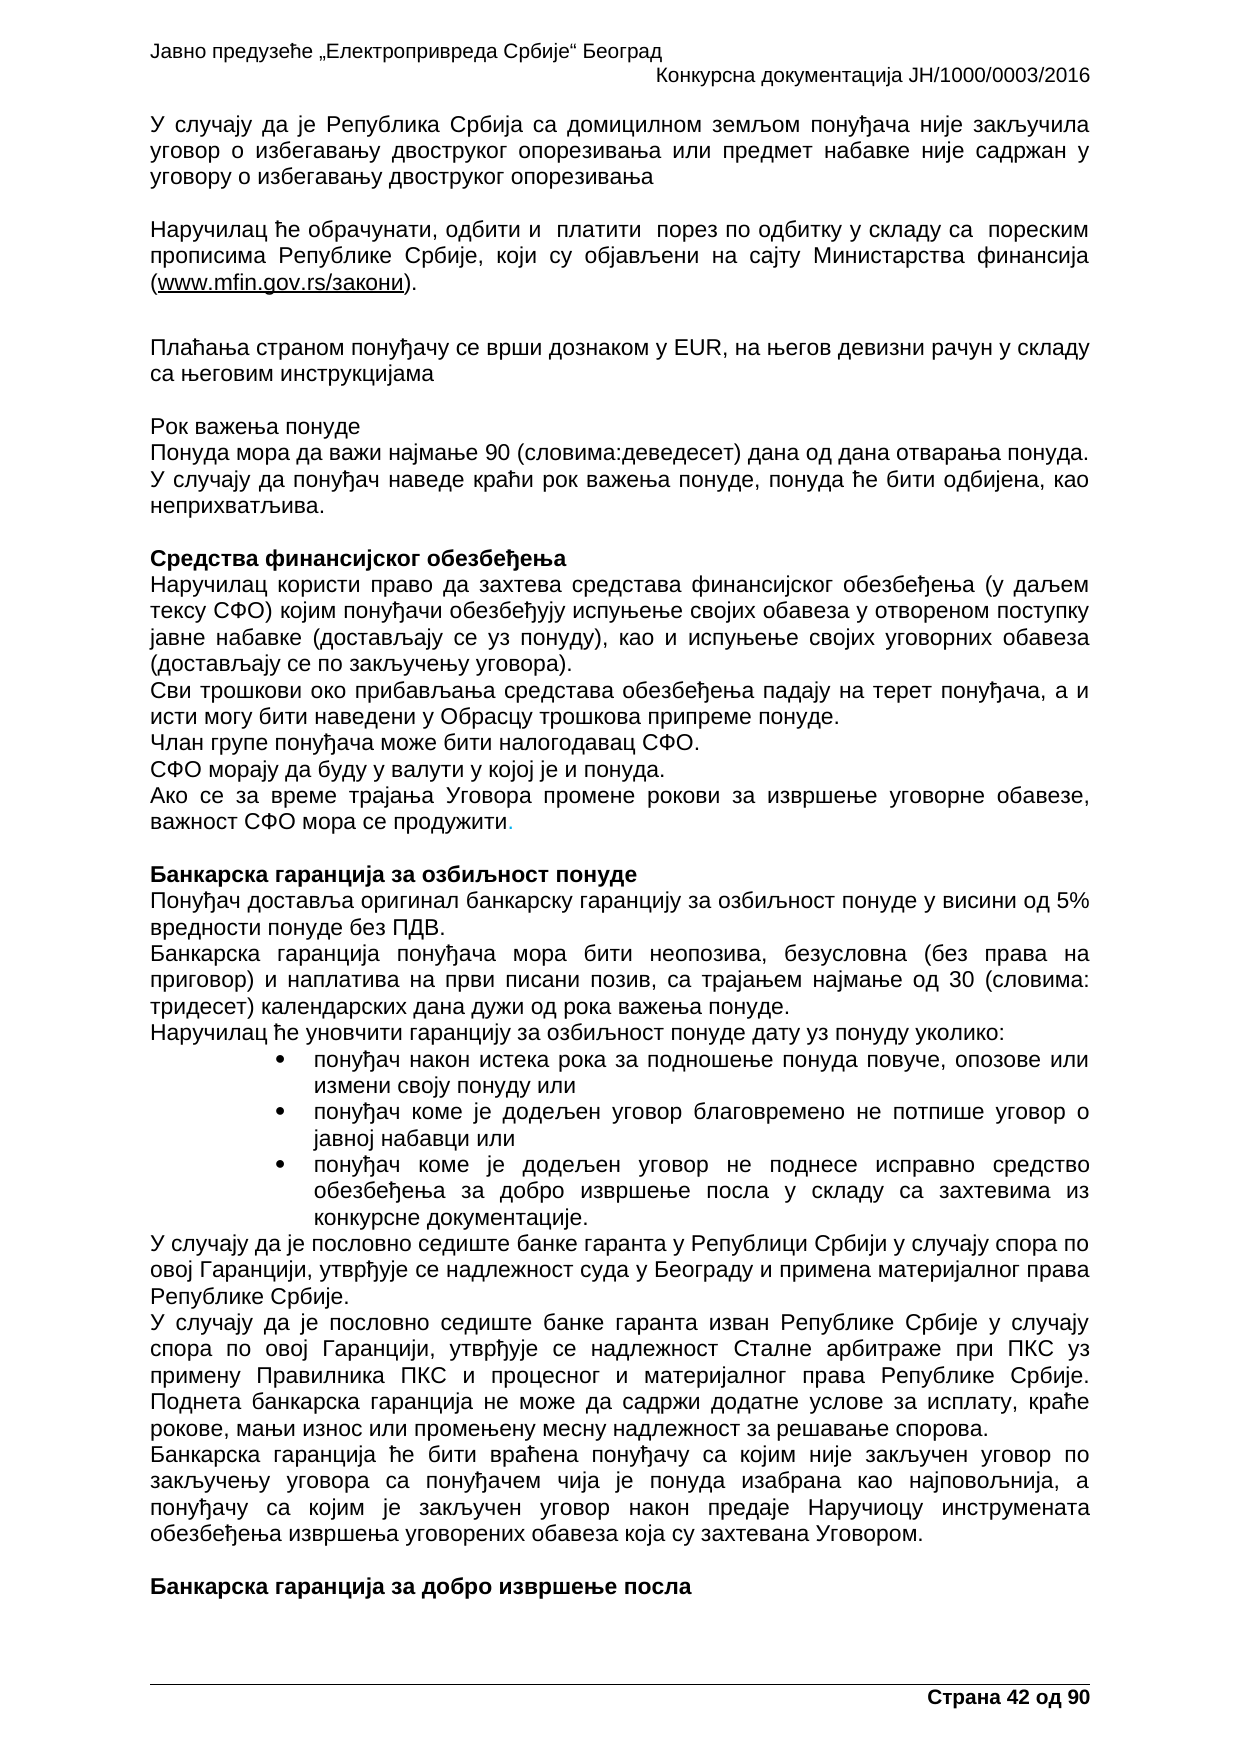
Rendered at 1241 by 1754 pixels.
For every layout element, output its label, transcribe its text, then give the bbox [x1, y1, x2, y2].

text Плаћања страном понуђачу се врши дознаком у EUR, на његов девизни рачун у складу са његовим инструкцијама [150, 334, 1090, 387]
text Понуда мора да важи најмање 90 (словима:деведесет) дана од дана отварања понуда. [150, 439, 1090, 466]
text Наручилац ће обрачунати, одбити и платити порез по одбитку у складу са пореским прописима Републике Србије, који су објављени на сајту Министарства финансија (www.mfin.gov.rs/закони). [150, 216, 1090, 295]
text Банкарска гаранција за озбиљност понуде [150, 861, 1090, 887]
text У случају да је Република Србија са домицилном земљом понуђача није закључила уговор о избегавању двоструког опорезивања или предмет набавке није садржан у уговору о избегавању двоструког опорезивања [150, 111, 1090, 190]
list понуђач коме је додељен уговор благовремено не потпише уговор о јавној набавци или [276, 1098, 1090, 1151]
text Банкарска гаранција ће бити враћена понуђачу са којим није закључен уговор по закључењу уговора са понуђачем чија је понуда изабрана као најповољнија, а понуђачу са којим је закључен уговор након предаје Наручиоцу инструмената обезбеђења извршења уговорених обавеза која су захтевана Уговором. [150, 1441, 1090, 1546]
text У случају да понуђач наведе краћи рок важења понуде, понуда ће бити одбијена, као неприхватљива. [150, 466, 1090, 518]
list понуђач након истека рока за подношење понуда повуче, опозове или измени своју понуду или [276, 1046, 1090, 1098]
text Рок важења понуде [150, 413, 1090, 439]
text Сви трошкови око прибављања средстава обезбеђења падају на терет понуђача, а и исти могу бити наведени у Обрасцу трошкова припреме понуде. [150, 677, 1090, 729]
text Наручилац користи право да захтева средстава финансијског обезбеђења (у даљем тексу СФО) којим понуђачи обезбеђују испуњење својих обавеза у отвореном поступку јавне набавке (достављају се уз понуду), као и испуњење својих уговорних обавеза (достављају се по закључењу уговора). [150, 571, 1090, 677]
text Наручилац ће уновчити гаранцију за озбиљност понуде дату уз понуду уколико: [150, 1019, 1090, 1046]
text Средства финансијског обезбеђења [150, 545, 1090, 571]
text Банкарска гаранција за добро извршење посла [150, 1573, 1090, 1599]
list понуђач коме је додељен уговор не поднесе исправно средство обезбеђења за добро извршење посла у складу са захтевима из конкурсне документације. [276, 1151, 1090, 1230]
text Понуђач доставља оригинал банкарску гаранцију за озбиљност понуде у висини од 5% вредности понуде без ПДВ. [150, 887, 1090, 940]
text СФО морају да буду у валути у којој је и понуда. [150, 756, 1090, 782]
text Ако се за време трајања Уговора промене рокови за извршење уговорне обавезе, важност СФО мора се продужити. [150, 782, 1090, 835]
text У случају да је пословно седиште банке гаранта у Републици Србији у случају спора по овој Гаранцији, утврђује се надлежност суда у Београду и примена материјалног права Републике Србије. [150, 1230, 1090, 1309]
text Банкарскa гаранцијa понуђача мора бити неопозива, безусловна (без права на приговор) и наплатива на први писани позив, са трајањем најмање од 30 (словима: тридесет) календарских дана дужи од рока важења понуде. [150, 940, 1090, 1019]
text Члан групе понуђача може бити налогодавац СФО. [150, 729, 1090, 756]
text У случају да је пословно седиште банке гаранта изван Републике Србије у случају спора по овој Гаранцији, утврђује се надлежност Сталне арбитраже при ПКС уз примену Правилника ПКС и процесног и материјалног права Републике Србије. Поднета банкарска гаранција не може да садржи додатне услове за исплату, краће рокове, мањи износ или промењену месну надлежност за решавање спорова. [150, 1309, 1090, 1441]
